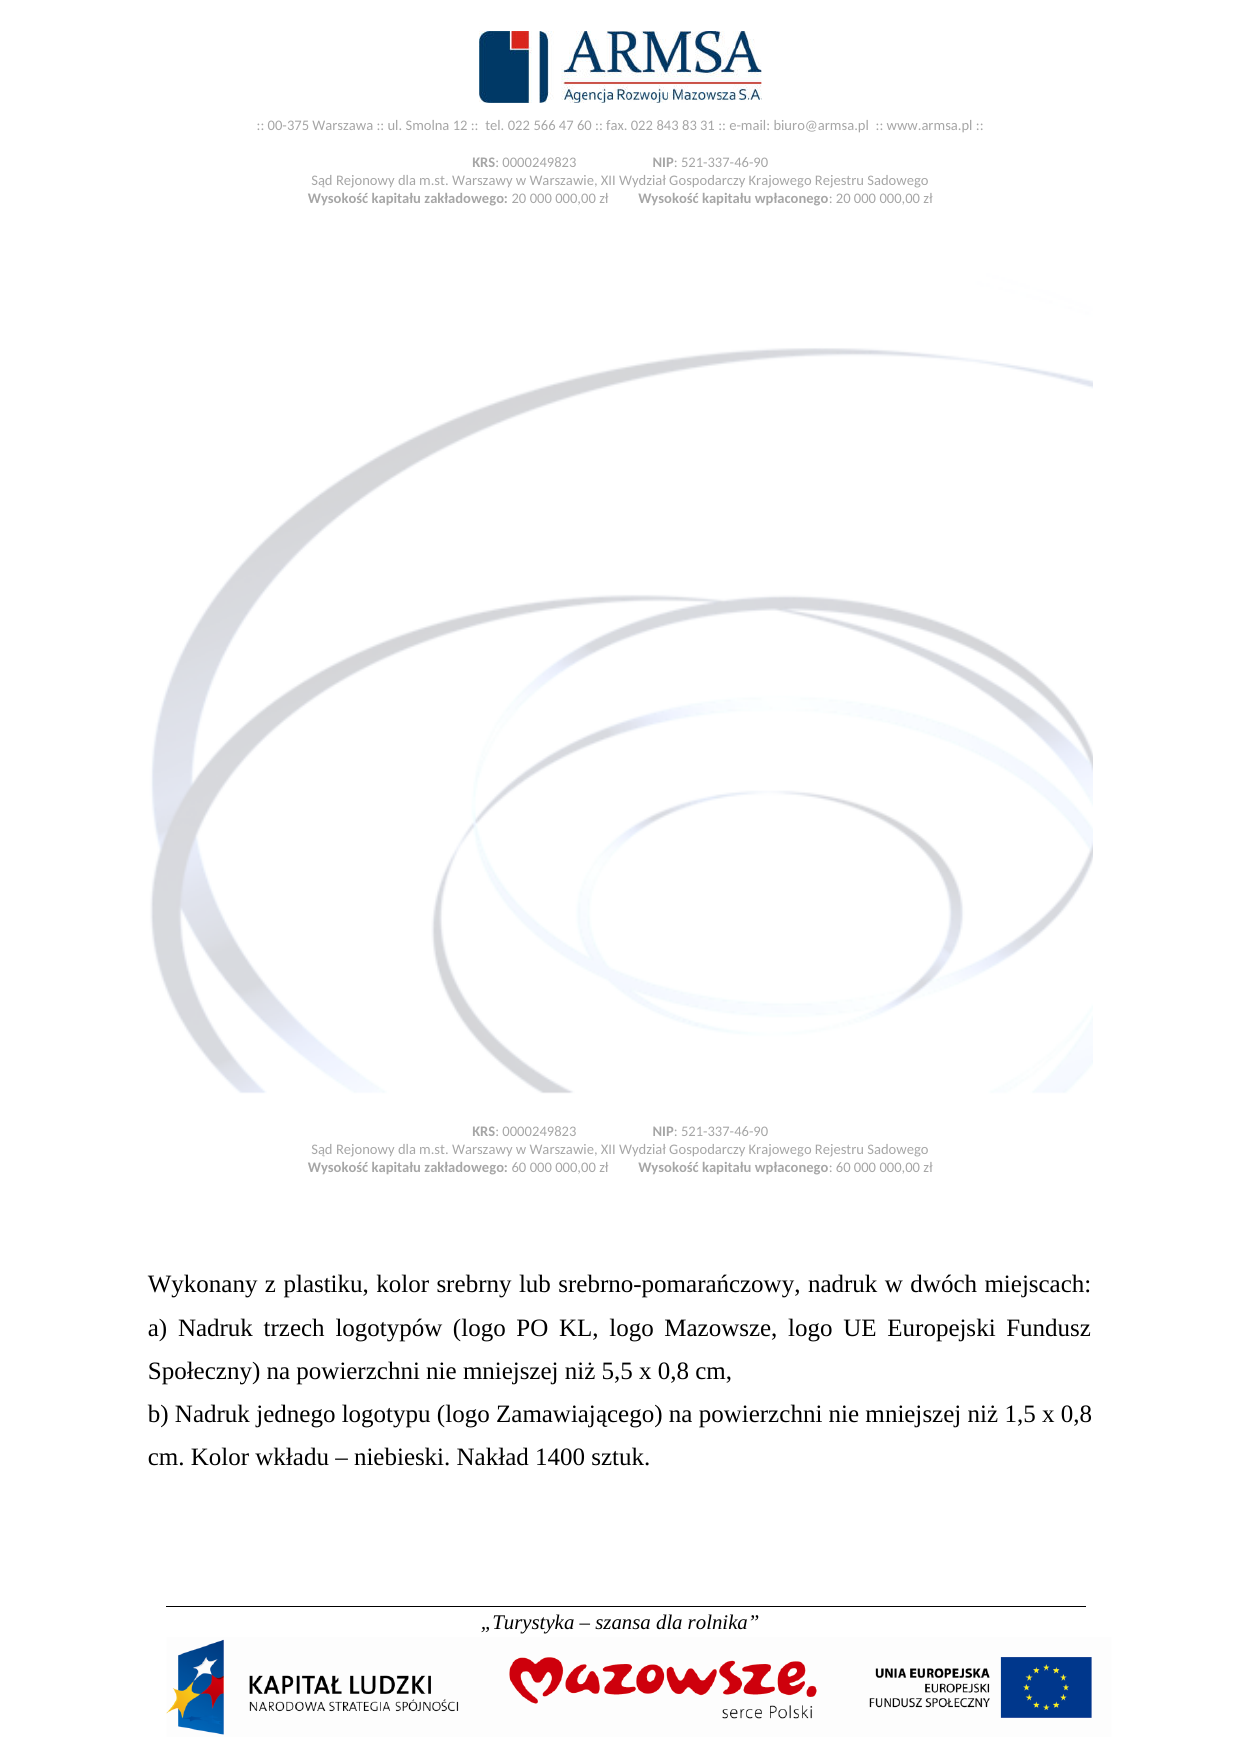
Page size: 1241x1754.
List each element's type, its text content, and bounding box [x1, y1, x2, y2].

picture [166, 1637, 1112, 1737]
text Wykonany z plastiku, kolor srebrny lub srebrno-pomarańczowy, nadruk w dwóch miejscach: a) Nadruk trzech logotypów (logo PO KL, logo Mazowsze, logo UE Europejski Fundusz Społeczny) na powierzchni nie mniejszej niż 5,5 x , [148, 1269, 1092, 1384]
picture [479, 31, 762, 103]
text b) Nadruk jednego logotypu (logo Zamawiającego) na powierzchni nie mniejszej niż 1,5 x . Kolor wkładu – niebieski. Nakład 1400 sztuk. [148, 1399, 1092, 1471]
